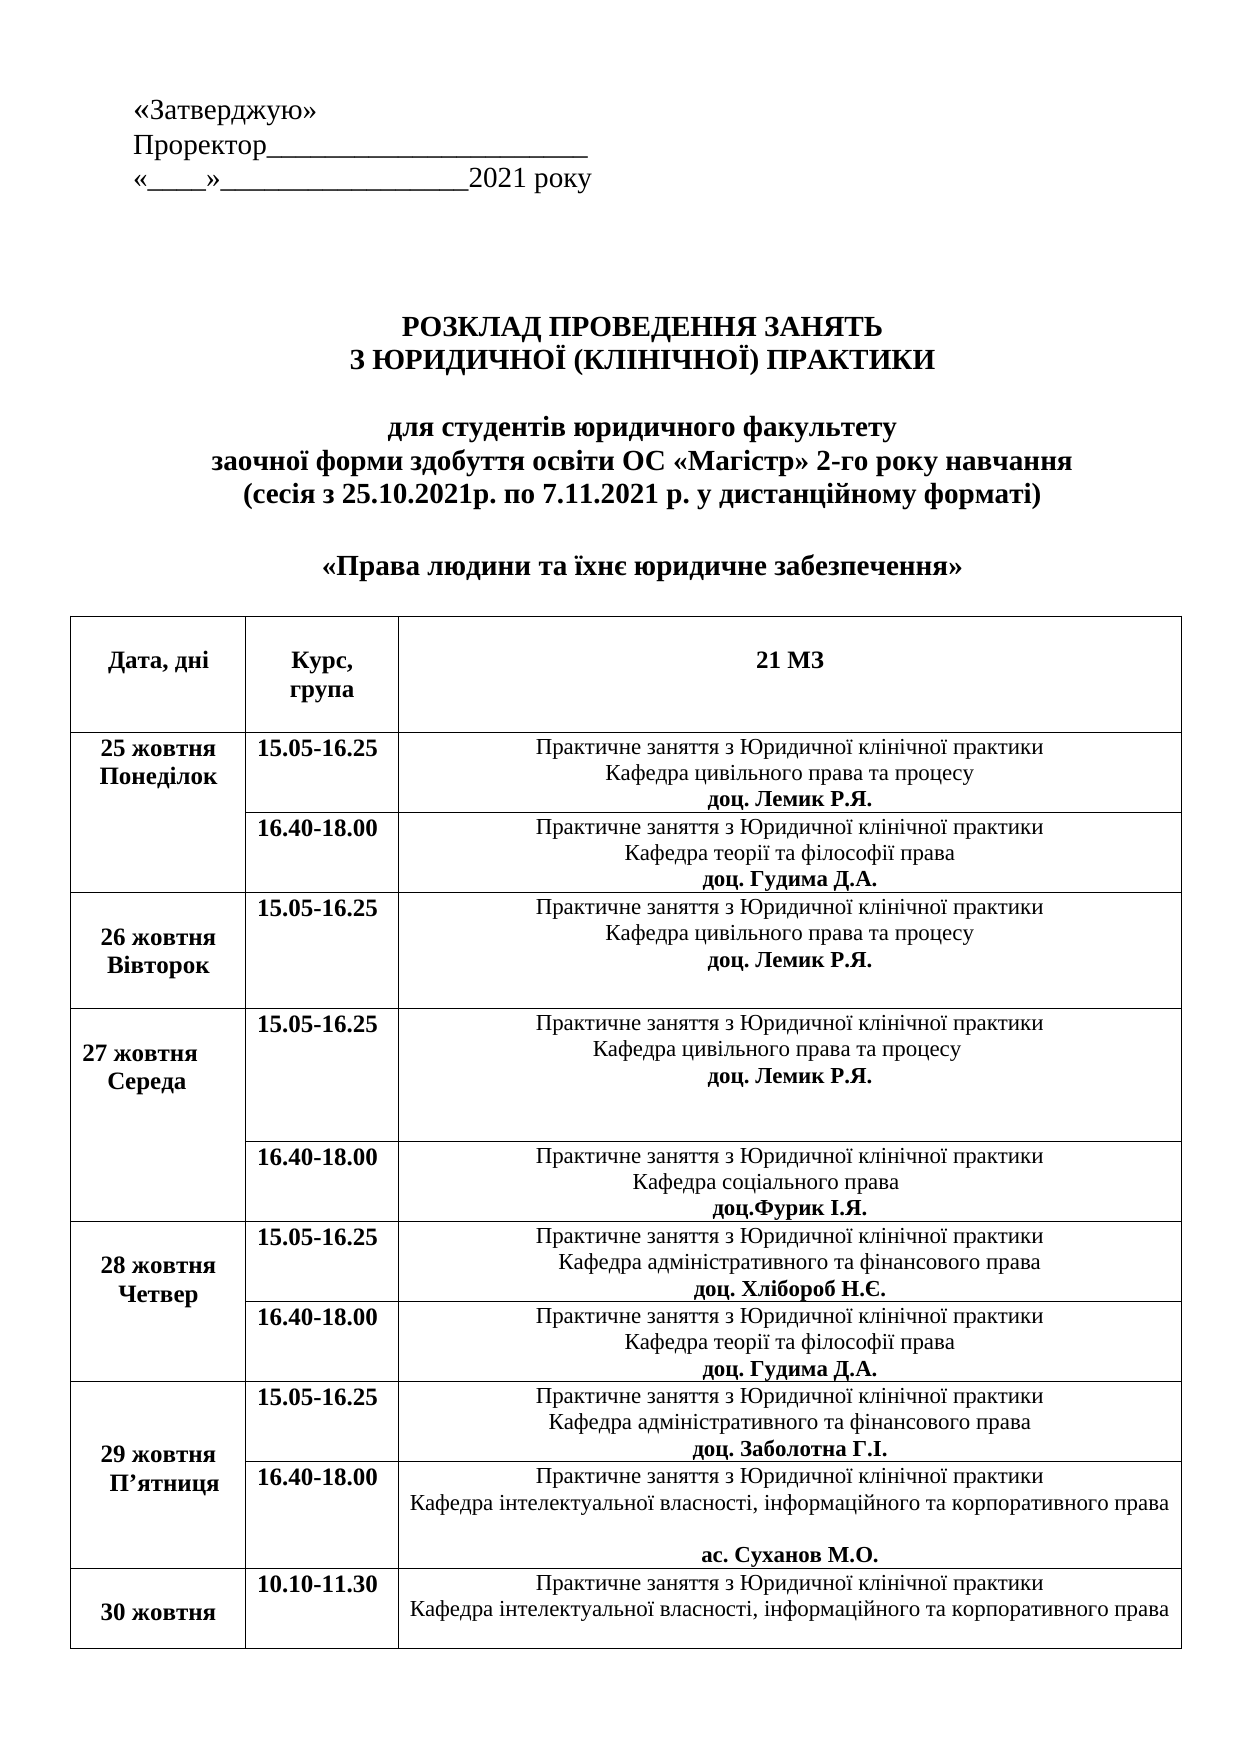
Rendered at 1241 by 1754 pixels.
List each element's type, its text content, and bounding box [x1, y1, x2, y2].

table_cell Практичне заняття з Юридичної клінічної практики Кафедра цивільного права та процесу доц. Лемик Р.Я. [399, 1009, 1181, 1141]
table_header Курс, група [246, 617, 398, 732]
text заочної форми здобуття освіти ОС «Магістр» 2-го року навчання [133, 443, 1152, 477]
table_cell 15.05-16.25 [246, 893, 398, 1008]
table_cell 16.40-18.00 [246, 1302, 398, 1381]
table_cell 15.05-16.25 [246, 1009, 398, 1141]
table_cell 26 жовтня Вівторок [71, 893, 245, 1008]
table_header 21 МЗ [399, 617, 1181, 732]
text РОЗКЛАД ПРОВЕДЕННЯ ЗАНЯТЬ [133, 309, 1152, 342]
text Проректор______________________ [133, 127, 1152, 160]
table_cell Практичне заняття з Юридичної клінічної практики Кафедра теорії та філософії права доц. Гудима Д.А. [399, 1302, 1181, 1381]
table_cell Практичне заняття з Юридичної клінічної практики Кафедра інтелектуальної власності, інформаційного та корпоративного права ас. Суханов М.О. [399, 1462, 1181, 1568]
table_cell 25 жовтня Понеділок [71, 733, 245, 892]
table_cell Практичне заняття з Юридичної клінічної практики Кафедра теорії та філософії права доц. Гудима Д.А. [399, 813, 1181, 892]
table_cell 30 жовтня Субота [71, 1569, 245, 1648]
table_cell 15.05-16.25 [246, 1222, 398, 1301]
table_header Дата, дні [71, 617, 245, 732]
table_cell Практичне заняття з Юридичної клінічної практики Кафедра соціального права доц.Фурик І.Я. [399, 1142, 1181, 1221]
text «____»_________________2021 року [133, 160, 1152, 194]
table_cell 16.40-18.00 [246, 1142, 398, 1221]
table_cell 15.05-16.25 [246, 733, 398, 812]
table_cell 27 жовтня Середа [71, 1009, 245, 1221]
text для студентів юридичного факультету [133, 409, 1152, 443]
table_cell Практичне заняття з Юридичної клінічної практики Кафедра адміністративного та фінансового права доц. Заболотна Г.І. [399, 1382, 1181, 1461]
table_cell 10.10-11.30 [246, 1569, 398, 1648]
table_cell 28 жовтня Четвер [71, 1222, 245, 1381]
text З ЮРИДИЧНОЇ (КЛІНІЧНОЇ) ПРАКТИКИ [133, 342, 1152, 376]
text «Права людини та їхнє юридичне забезпечення» [133, 548, 1152, 582]
table_cell 29 жовтня П’ятниця [71, 1382, 245, 1568]
table_cell Практичне заняття з Юридичної клінічної практики Кафедра адміністративного та фінансового права доц. Хлібороб Н.Є. [399, 1222, 1181, 1301]
table_cell Практичне заняття з Юридичної клінічної практики Кафедра цивільного права та процесу доц. Лемик Р.Я. [399, 893, 1181, 1008]
table_cell 16.40-18.00 [246, 813, 398, 892]
table_cell 15.05-16.25 [246, 1382, 398, 1461]
table_cell 16.40-18.00 [246, 1462, 398, 1568]
text (сесія з 25.10.2021р. по 7.11.2021 р. у дистанційному форматі) [133, 477, 1152, 510]
table_cell Практичне заняття з Юридичної клінічної практики Кафедра цивільного права та процесу доц. Лемик Р.Я. [399, 733, 1181, 812]
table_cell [399, 1569, 1181, 1648]
text «Затверджую» [133, 88, 1152, 127]
